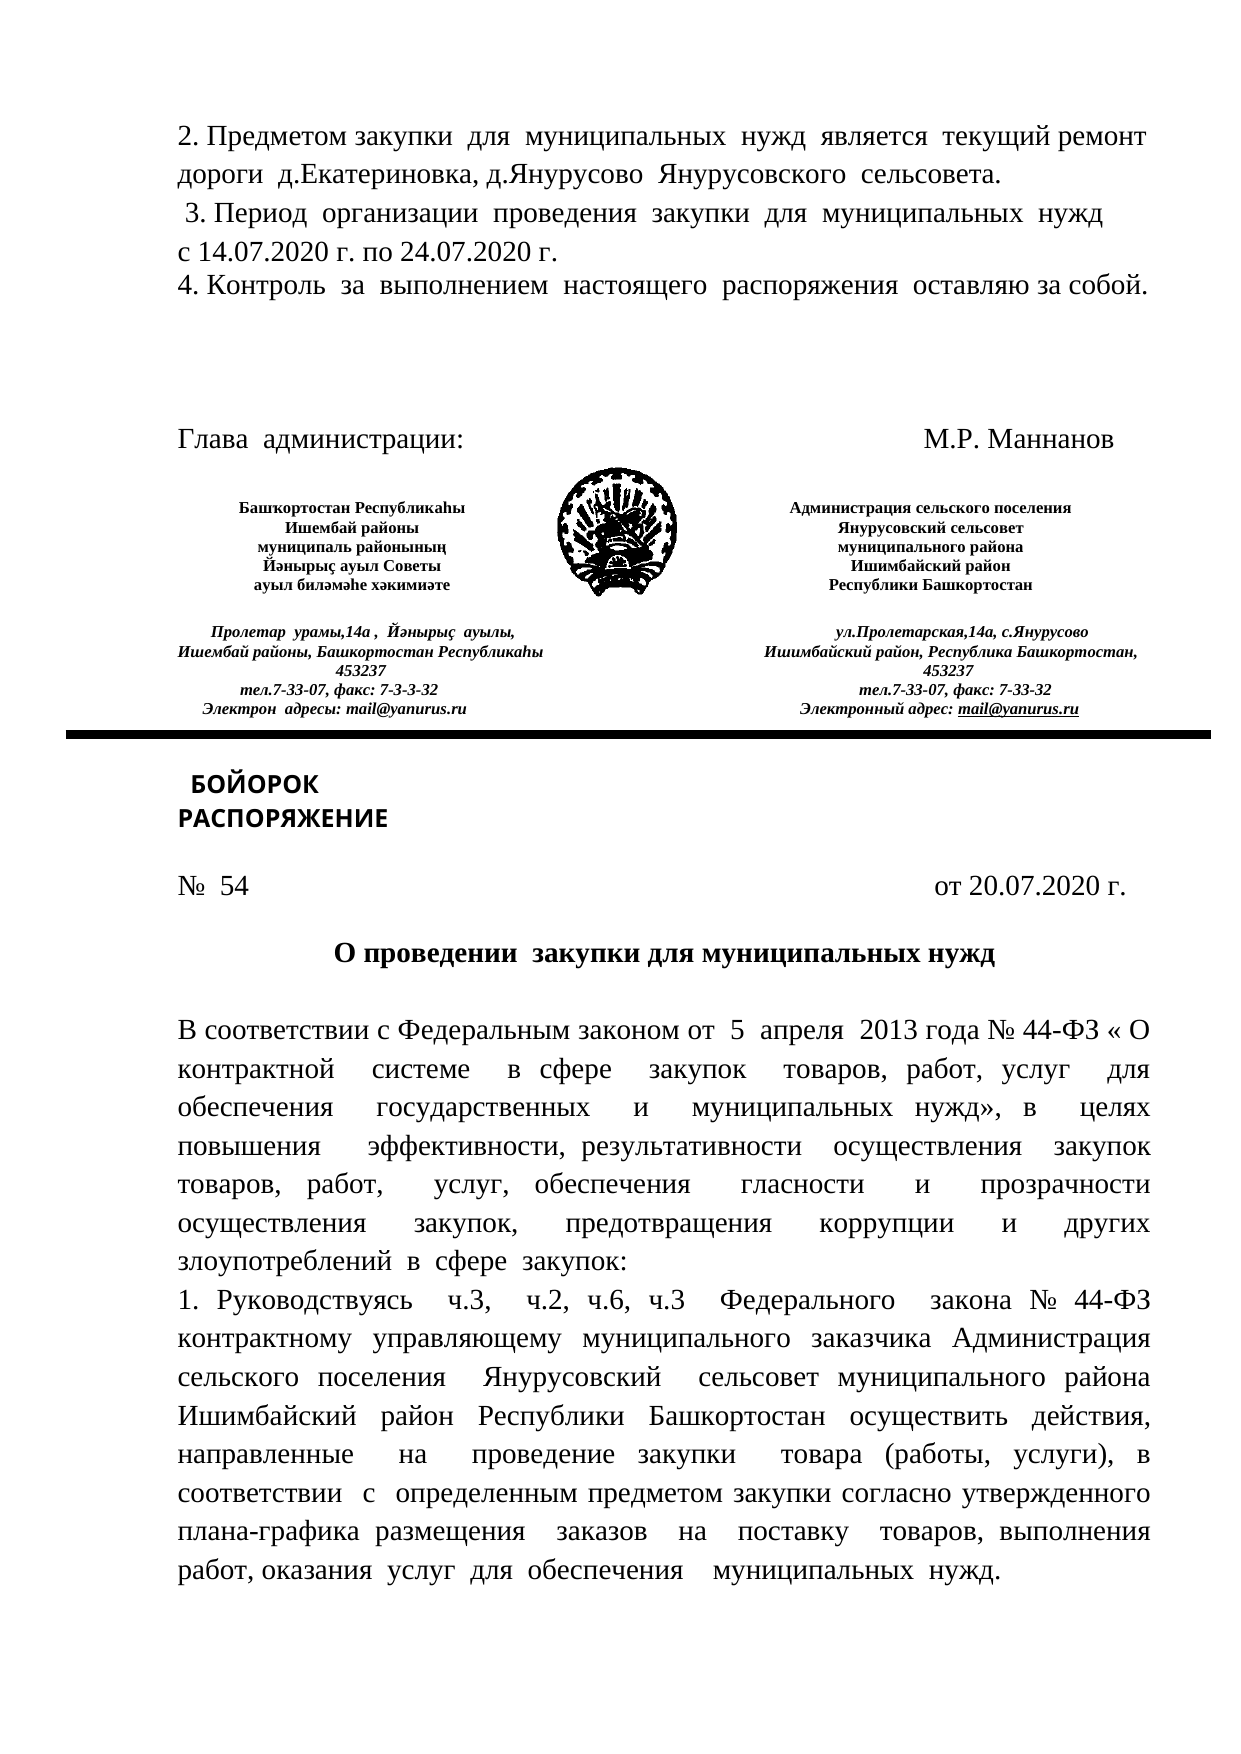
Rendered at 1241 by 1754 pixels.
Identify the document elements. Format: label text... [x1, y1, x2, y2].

text 1. Руководствуясь ч.3, ч.2, ч.6, ч.3 Федерального закона № 44-ФЗ контрактному управляющему муниципального заказчика Администрация сельского поселения Янурусовский сельсовет муниципального района Ишимбайский район Республики Башкортостан осуществить действия, направленные на проведение закупки товара (работы, услуги), в соответствии с определенным предметом закупки согласно утвержденного плана-графика размещения заказов на поставку товаров, выполнения работ, оказания услуг для обеспечения муниципальных нужд. [177, 1282, 1152, 1585]
text В соответствии с Федеральным законом от 5 апреля 2013 года № 44-ФЗ « О контрактной системе в сфере закупок товаров, работ, услуг для обеспечения государственных и муниципальных нужд», в целях повышения эффективности, результативности осуществления закупок товаров, работ, услуг, обеспечения гласности и прозрачности осуществления закупок, предотвращения коррупции и других злоупотреблений в сфере закупок: [177, 1012, 1152, 1277]
text Ишембай районы Янурусовский сельсовет [691, 517, 1152, 537]
text Ишембай районы, Башкортостан Республикаһы Ишимбайский район, Республика Башкортостан, [177, 641, 1152, 661]
text 453237 453237 [177, 661, 1152, 680]
text муниципаль районының муниципального района [177, 537, 545, 556]
text № 54 от 20.07.2020 г. [177, 868, 1152, 902]
text Йәнырыҫ ауыл Советы Ишимбайский район [177, 556, 545, 575]
text О проведении закупки для муниципальных нужд [177, 935, 1152, 969]
text ауыл биләмәһе хәкимиәте Республики Башкортостан [691, 575, 1152, 594]
picture [545, 463, 691, 604]
text 4. Контроль за выполнением настоящего распоряжения оставляю за собой. [177, 267, 1152, 301]
text 2. Предметом закупки для муниципальных нужд является текущий ремонт дороги д.Екатериновка, д.Янурусово Янурусовского сельсовета. [177, 118, 1152, 190]
text тел.7-33-07, факс: 7-3-3-32 тел.7-33-07, факс: 7-33-32 [177, 680, 1152, 699]
text 3. Период организации проведения закупки для муниципальных нужд [177, 195, 1152, 229]
text с 14.07.2020 г. по 24.07.2020 г. [177, 234, 1152, 267]
text ауыл биләмәһе хәкимиәте Республики Башкортостан [177, 575, 545, 594]
text БОЙОРОК РАСПОРЯЖЕНИЕ [177, 766, 1152, 834]
text Йәнырыҫ ауыл Советы Ишимбайский район [691, 556, 1152, 575]
text муниципаль районының муниципального района [691, 537, 1152, 556]
text Глава администрации: М.Р. Маннанов [177, 421, 1152, 455]
text Башҡортостан Республикаһы Администрация сельского поселения [691, 498, 1152, 517]
text Ишембай районы Янурусовский сельсовет [177, 517, 545, 537]
text Электрон адресы: mail@yanurus.ru Электронный адрес: mail@yanurus.ru [177, 699, 1152, 718]
text Пролетар урамы,14а , Йәнырыҫ ауылы, ул.Пролетарская,14а, с.Янурусово [177, 622, 1152, 641]
text Башҡортостан Республикаһы Администрация сельского поселения [177, 498, 545, 517]
